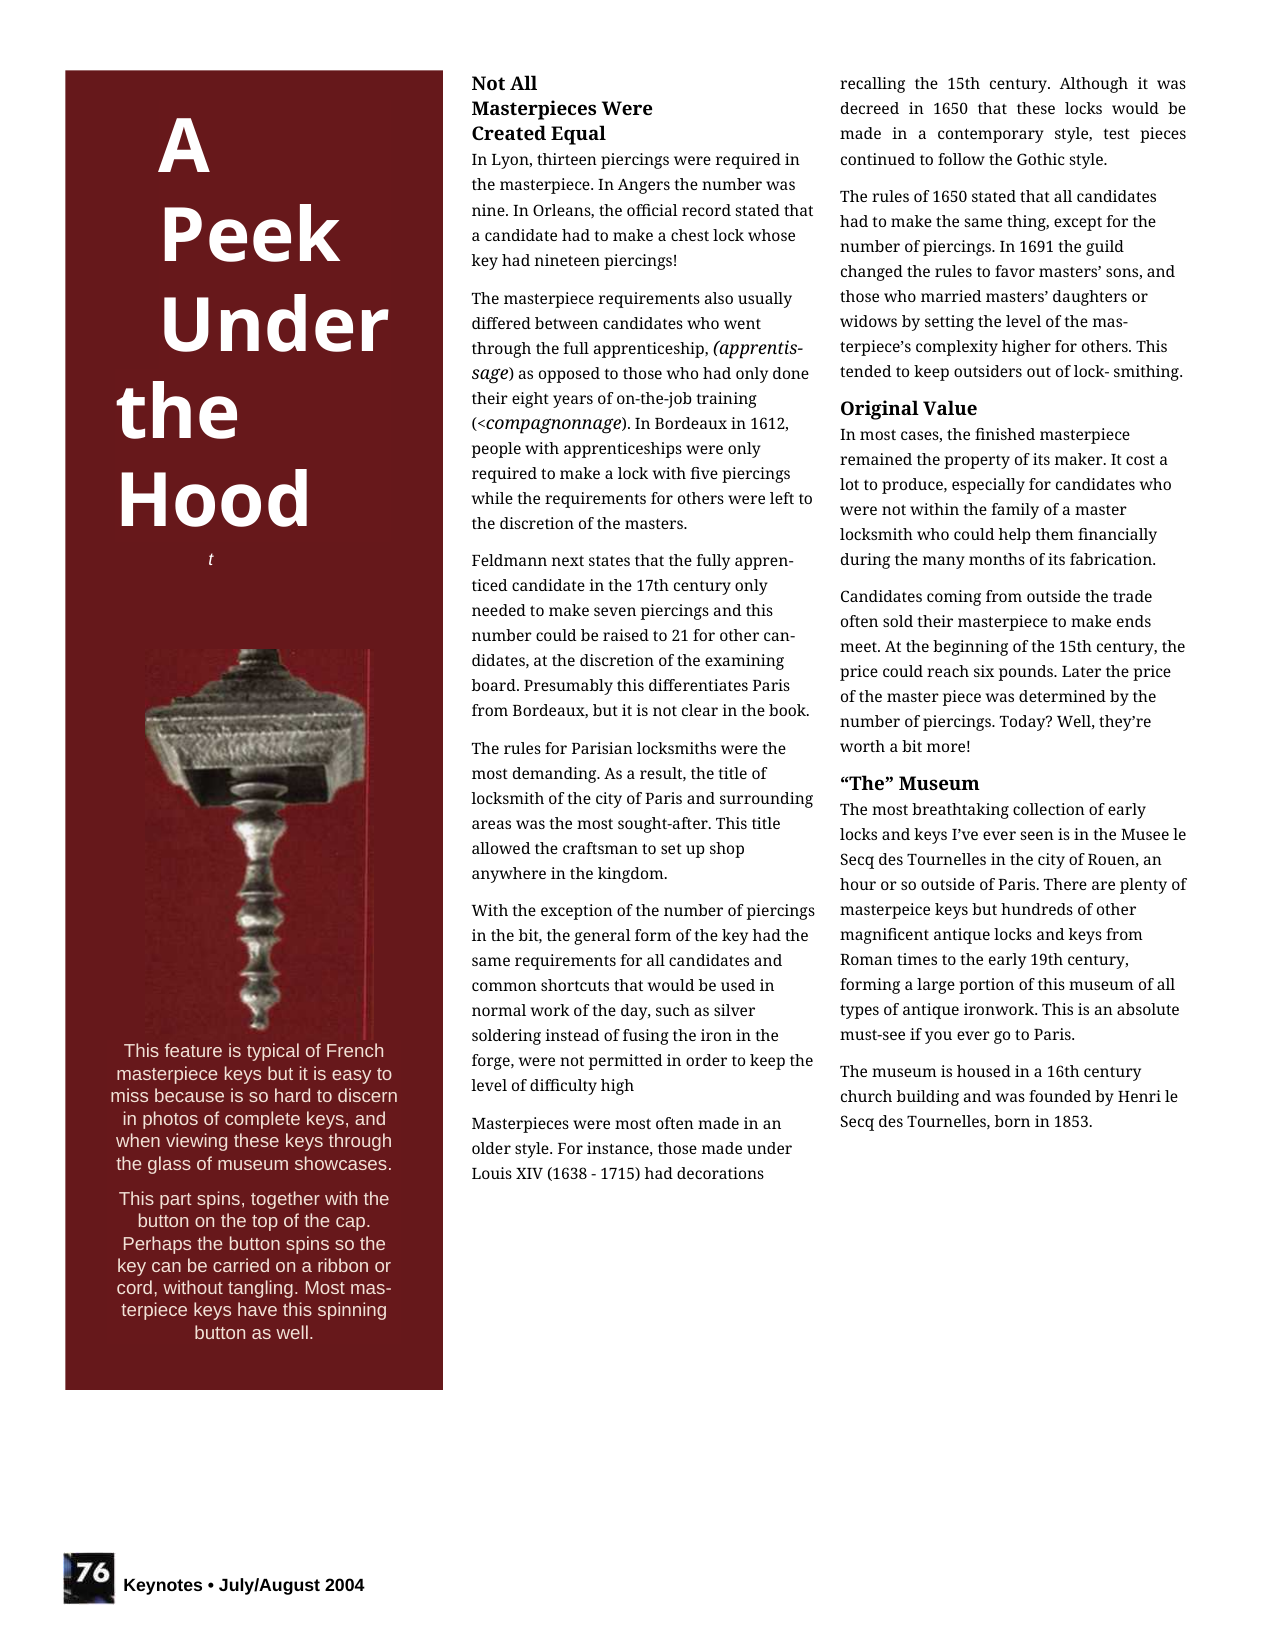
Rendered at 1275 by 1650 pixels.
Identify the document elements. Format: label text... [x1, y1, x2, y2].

picture [63, 1552, 116, 1605]
text In Lyon, thirteen piercings were required in the masterpiece. In Angers the number was nine. In Orleans, the official record stated that a candidate had to make a chest lock whose key had nineteen piercings! [471, 145, 819, 271]
text Masterpieces were most often made in an older style. For instance, those made under Louis XIV (1638 - 1715) had decorations [471, 1109, 819, 1184]
text Candidates coming from outside the trade often sold their masterpiece to make ends meet. At the beginning of the 15th century, the price could reach six pounds. Later the price of the master piece was determined by the number of piercings. Today? Well, they’re worth a bit more! [840, 583, 1187, 758]
text Feldmann next states that the fully apprenticed candidate in the 17th century only needed to make seven piercings and this number could be raised to 21 for other candidates, at the discretion of the examining board. Presumably this differentiates Paris from Bordeaux, but it is not clear in the book. [471, 547, 819, 722]
text In most cases, the finished masterpiece remained the property of its maker. It cost a lot to produce, especially for candidates who were not within the family of a master locksmith who could help them financially during the many months of its fabrication. [840, 420, 1187, 570]
picture [145, 649, 374, 1040]
subtitle “The” Museum [840, 770, 1187, 795]
text This feature is typical of French masterpiece keys but it is easy to miss because is so hard to discern in photos of complete keys, and when viewing these keys through the glass of museum showcases. [107, 1040, 401, 1175]
text Keynotes • July/August 2004 [123, 1576, 364, 1596]
text the Hood [115, 369, 391, 542]
text The masterpiece requirements also usually differed between candidates who went through the full apprenticeship, (apprentis- sage) as opposed to those who had only done their eight years of on-the-job training (<compagnonnage). In Bordeaux in 1612, people with apprenticeships were only required to make a lock with five piercings while the requirements for others were left to the discretion of the masters. [471, 284, 819, 534]
text This part spins, together with the button on the top of the cap. Perhaps the button spins so the key can be carried on a ribbon or cord, without tangling. Most mas- terpiece keys have this spinning button as well. [107, 1188, 401, 1344]
text The rules for Parisian locksmiths were the most demanding. As a result, the title of locksmith of the city of Paris and surrounding areas was the most sought-after. This title allowed the craftsman to set up shop anywhere in the kingdom. [471, 734, 819, 884]
text A Peek Under [159, 100, 391, 369]
text recalling the 15th century. Although it was decreed in 1650 that these locks would be made in a contemporary style, test pieces continued to follow the Gothic style. [840, 69, 1187, 170]
subtitle Original Value [840, 395, 1187, 420]
text With the exception of the number of piercings in the bit, the general form of the key had the same requirements for all candidates and common shortcuts that would be used in normal work of the day, such as silver soldering instead of fusing the iron in the forge, were not permitted in order to keep the level of difficulty high [471, 897, 819, 1097]
subtitle Not All Masterpieces Were Created Equal [471, 70, 665, 145]
text The rules of 1650 stated that all candidates had to make the same thing, except for the number of piercings. In 1691 the guild changed the rules to favor masters’ sons, and those who married masters’ daughters or widows by setting the level of the masterpiece’s complexity higher for others. This tended to keep outsiders out of lock- smithing. [840, 183, 1187, 383]
text The museum is housed in a 16th century church building and was founded by Henri le Secq des Tournelles, born in 1853. [840, 1058, 1187, 1133]
text The most breathtaking collection of early locks and keys I’ve ever seen is in the Musee le Secq des Tournelles in the city of Rouen, an hour or so outside of Paris. There are plenty of masterpeice keys but hundreds of other magnificent antique locks and keys from Roman times to the early 19th century, forming a large portion of this museum of all types of antique ironwork. This is an absolute must-see if you ever go to Paris. [840, 795, 1187, 1045]
